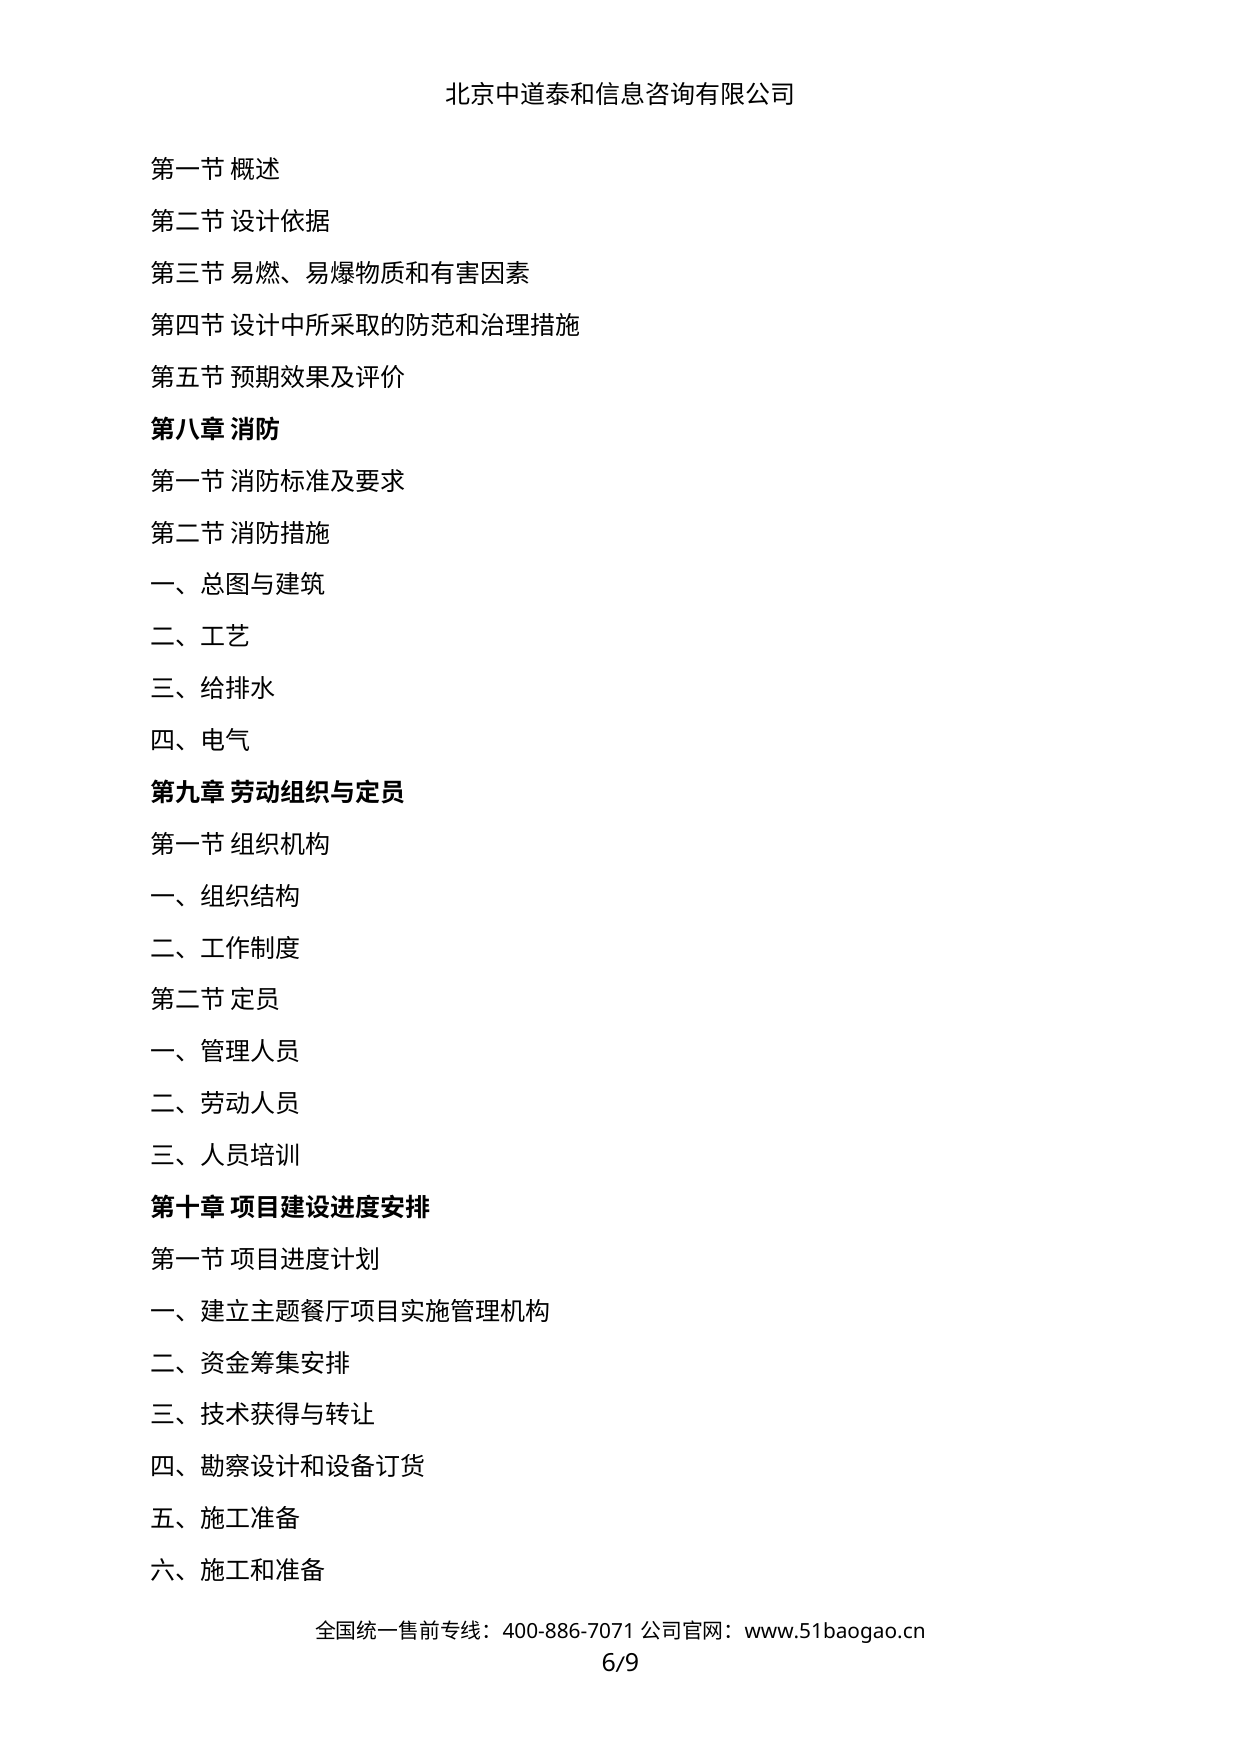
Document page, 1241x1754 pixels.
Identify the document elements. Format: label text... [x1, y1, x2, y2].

text 第三节 易燃、易爆物质和有害因素 [150, 254, 1090, 290]
text 第一节 消防标准及要求 [150, 461, 1090, 497]
text 二、工艺 [150, 617, 1090, 653]
text 三、人员培训 [150, 1136, 1090, 1172]
text 一、管理人员 [150, 1032, 1090, 1068]
text 第二节 设计依据 [150, 202, 1090, 238]
text 第二节 定员 [150, 980, 1090, 1016]
text 四、电气 [150, 721, 1090, 757]
text 第五节 预期效果及评价 [150, 357, 1090, 394]
text 第二节 消防措施 [150, 513, 1090, 549]
text 第九章 劳动组织与定员 [150, 772, 1090, 809]
text 五、施工准备 [150, 1499, 1090, 1535]
text 第一节 项目进度计划 [150, 1239, 1090, 1276]
text 一、总图与建筑 [150, 565, 1090, 601]
text 二、资金筹集安排 [150, 1343, 1090, 1379]
text 六、施工和准备 [150, 1551, 1090, 1587]
text 二、劳动人员 [150, 1084, 1090, 1120]
text 第十章 项目建设进度安排 [150, 1187, 1090, 1224]
text 三、给排水 [150, 669, 1090, 705]
text 四、勘察设计和设备订货 [150, 1447, 1090, 1483]
text 三、技术获得与转让 [150, 1395, 1090, 1431]
text 一、建立主题餐厅项目实施管理机构 [150, 1291, 1090, 1327]
text 第一节 组织机构 [150, 824, 1090, 861]
text 第一节 概述 [150, 150, 1090, 186]
text 一、组织结构 [150, 876, 1090, 912]
text 第八章 消防 [150, 409, 1090, 446]
text 第四节 设计中所采取的防范和治理措施 [150, 306, 1090, 342]
text 二、工作制度 [150, 928, 1090, 964]
